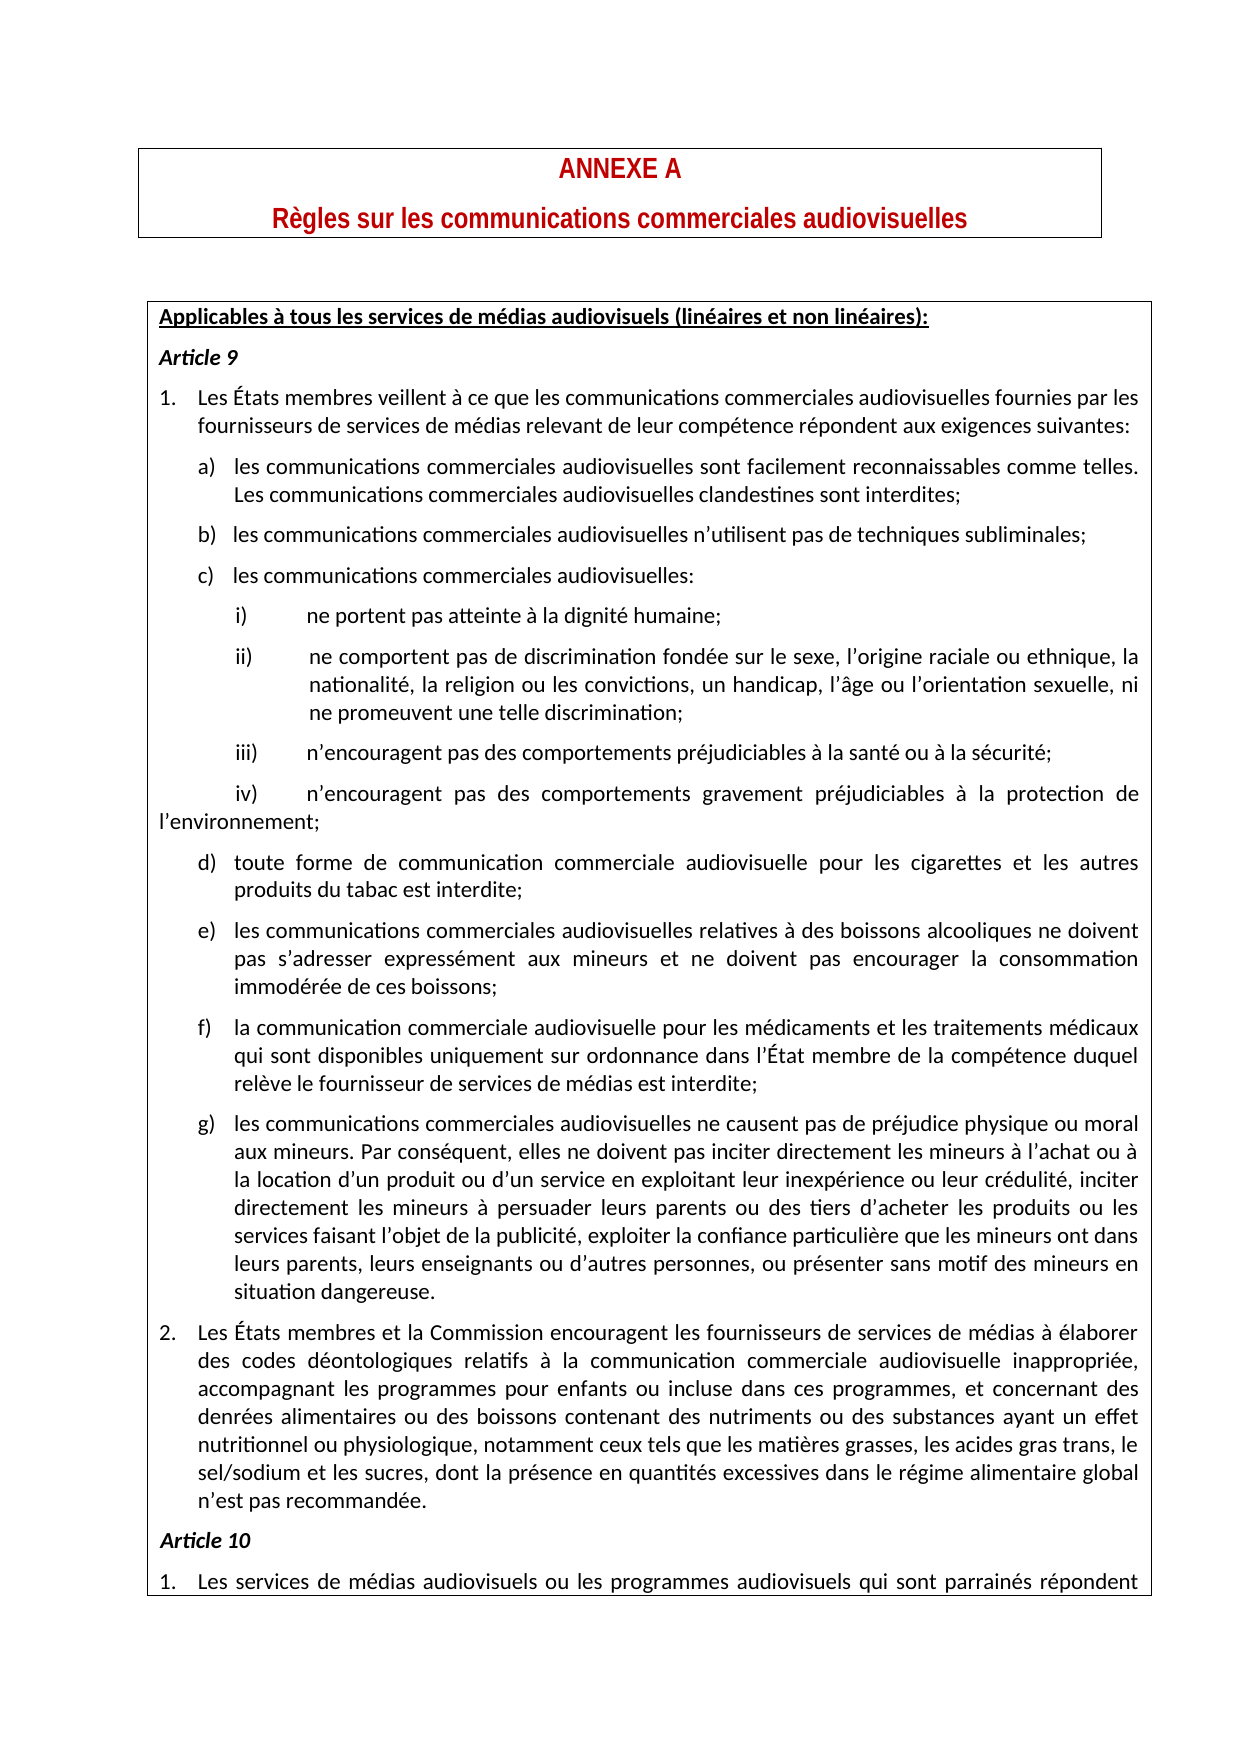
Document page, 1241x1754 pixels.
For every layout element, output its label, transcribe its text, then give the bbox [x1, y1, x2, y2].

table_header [148, 302, 1151, 1595]
text Règles sur les communications commerciales audiovisuelles [139, 198, 1101, 237]
text ANNEXE A [139, 149, 1101, 184]
